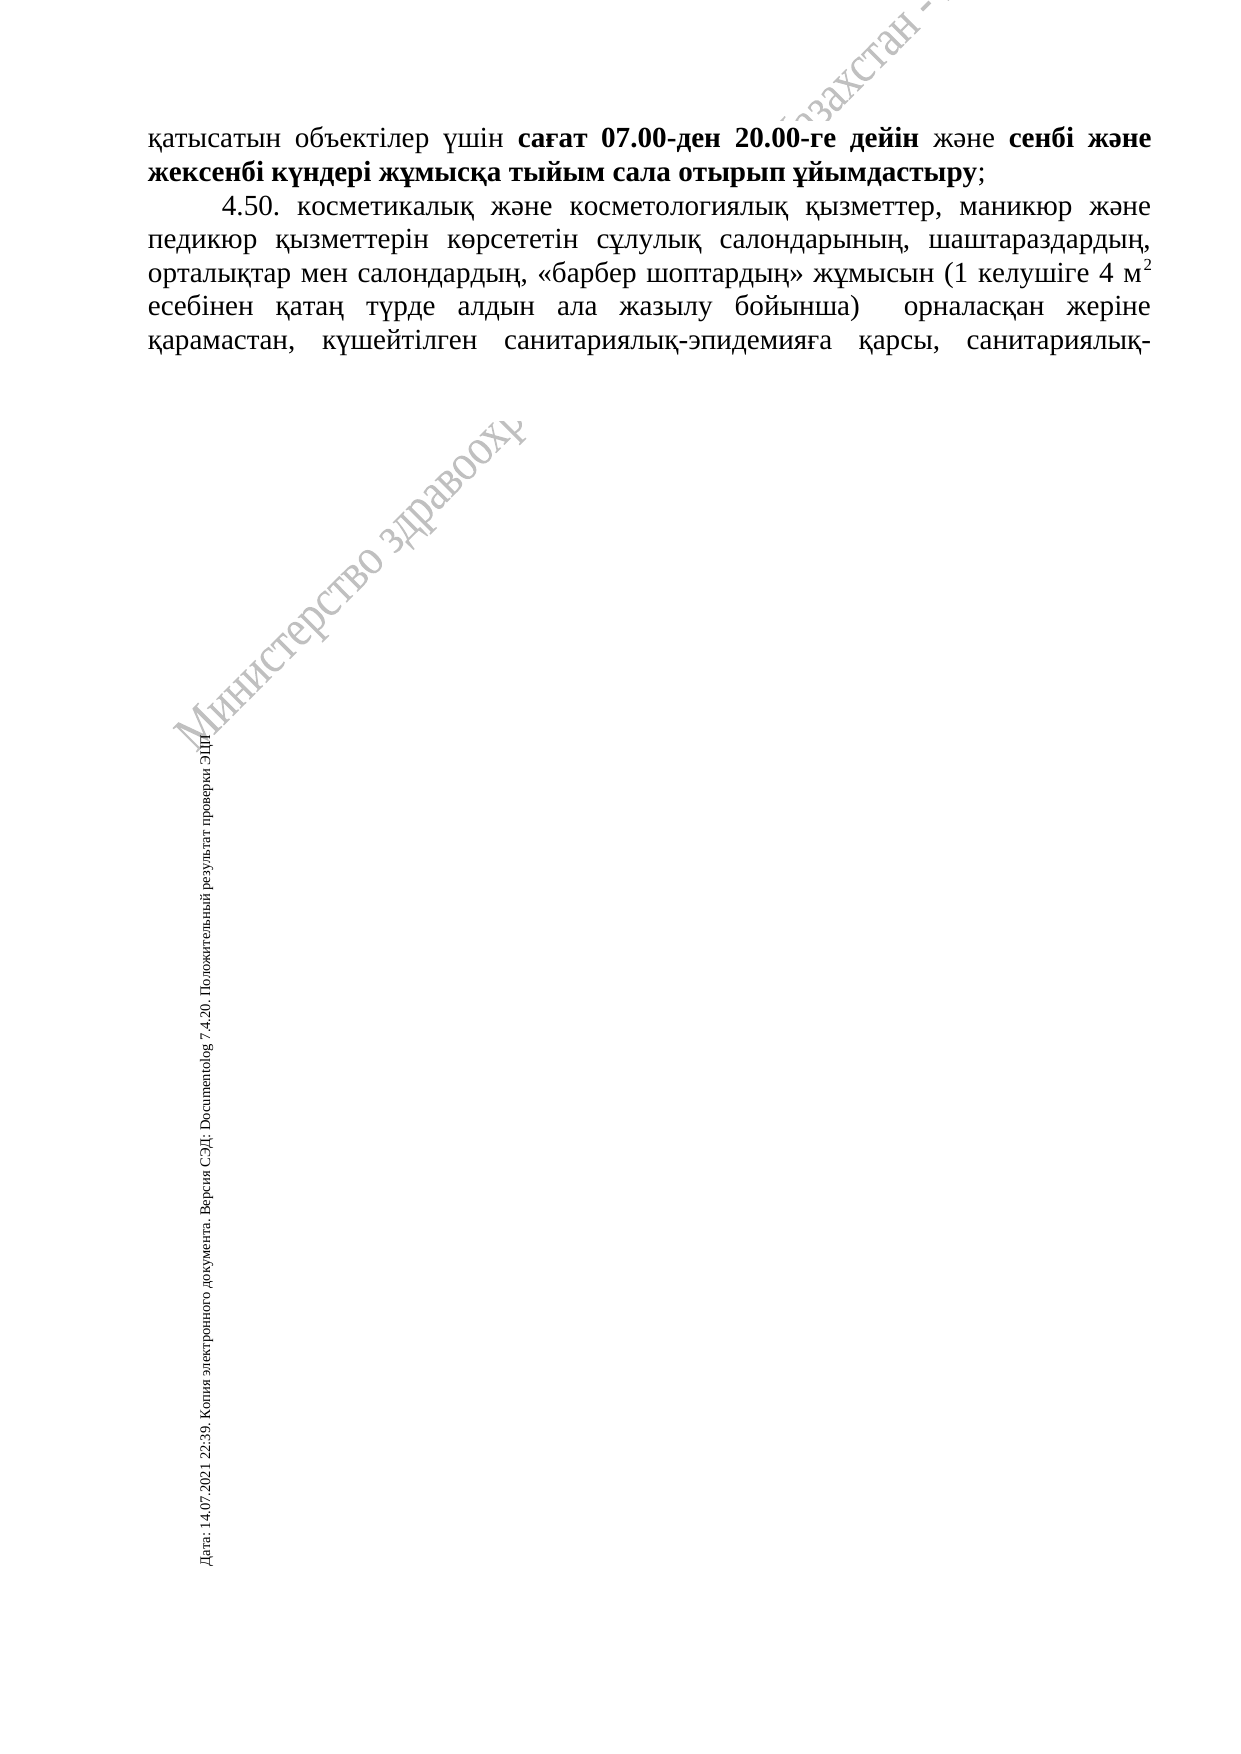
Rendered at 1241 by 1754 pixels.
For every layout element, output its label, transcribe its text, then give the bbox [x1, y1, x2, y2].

text 4.49. СПА-орталықтарының, СПА-салондардың, сондай-ақ массаж орталықтары мен кабинеттердің жұмысын (қатаң түрде алдын ала жазылу бойынша) массаж салонына бір мезгілде 3 келушіден артық емес барумен, күшейтілген санитариялық-эпидемияға қарсы, санитариялық-профилактикалық іс-шараларды сақтаумен, «Ashyq» жобасына қатыспайтын объектілер үшін жұмыс күндері сағат 07.00-ден 17.00-ге дейін және «Ashyq» жобасына қатысатын объектілер үшін сағат 07.00-ден 20.00-ге дейін және сенбі және жексенбі күндері жұмысқа тыйым сала отырып ұйымдастыру; [148, 121, 1152, 188]
text 4.50. косметикалық және косметологиялық қызметтер, маникюр және педикюр қызметтерін көрсететін сұлулық салондарының, шаштараздардың, орталықтар мен салондардың, «барбер шоптардың» жұмысын (1 келушіге 4 м2 есебінен қатаң түрде алдын ала жазылу бойынша) орналасқан жеріне қарамастан, күшейтілген санитариялық-эпидемияға қарсы, санитариялық-профилактикалық іс-шараларды сақтай отырып, жұмыс кестесін жұмыс және демалыс күндері сағат 8.00-ден 21.00-ге дейін белгілей отырып ұйымдастыру; [148, 188, 1152, 420]
